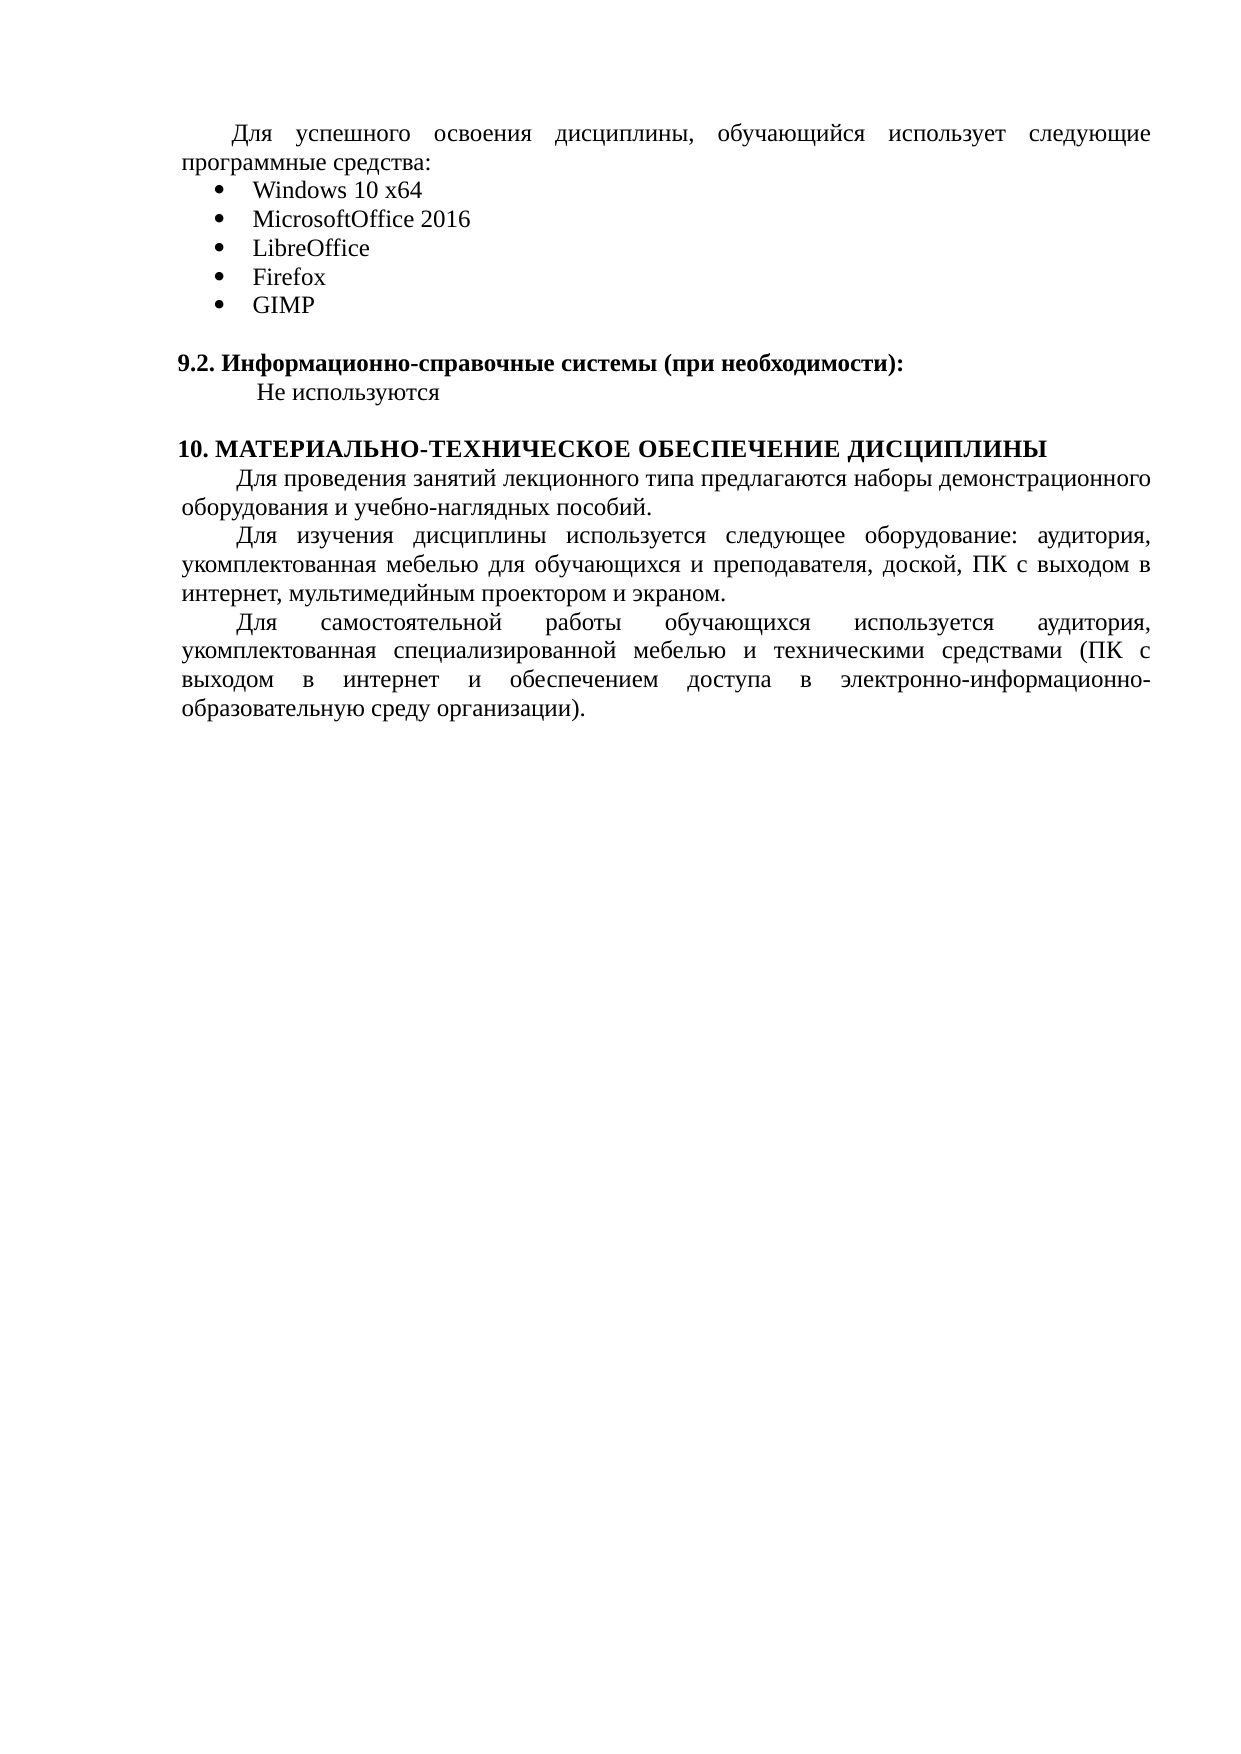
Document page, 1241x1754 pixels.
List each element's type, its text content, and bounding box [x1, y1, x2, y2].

text 10. МАТЕРИАЛЬНО-ТЕХНИЧЕСКОЕ ОБЕСПЕЧЕНИЕ ДИСЦИПЛИНЫ [177, 434, 1152, 463]
list MicrosoftOffice 2016 [215, 204, 1152, 233]
list Windows 10 x64 [215, 176, 1152, 204]
text 9.2. Информационно-справочные системы (при необходимости): [177, 348, 1152, 377]
text Для успешного освоения дисциплины, обучающийся использует следующие программные средства: [181, 118, 1152, 176]
text Для изучения дисциплины используется следующее оборудование: аудитория, укомплектованная мебелью для обучающихся и преподавателя, доской, ПК с выходом в интернет, мультимедийным проектором и экраном. [181, 521, 1152, 607]
list GIMP [215, 291, 1152, 319]
text Для проведения занятий лекционного типа предлагаются наборы демонстрационного оборудования и учебно-наглядных пособий. [181, 463, 1152, 521]
text Не используются [256, 377, 1152, 406]
list LibreOffice [215, 233, 1152, 262]
list Firefox [215, 262, 1152, 291]
text Для самостоятельной работы обучающихся используется аудитория, укомплектованная специализированной мебелью и техническими средствами (ПК с выходом в интернет и обеспечением доступа в электронно-информационно-образовательную среду организации). [181, 607, 1152, 722]
